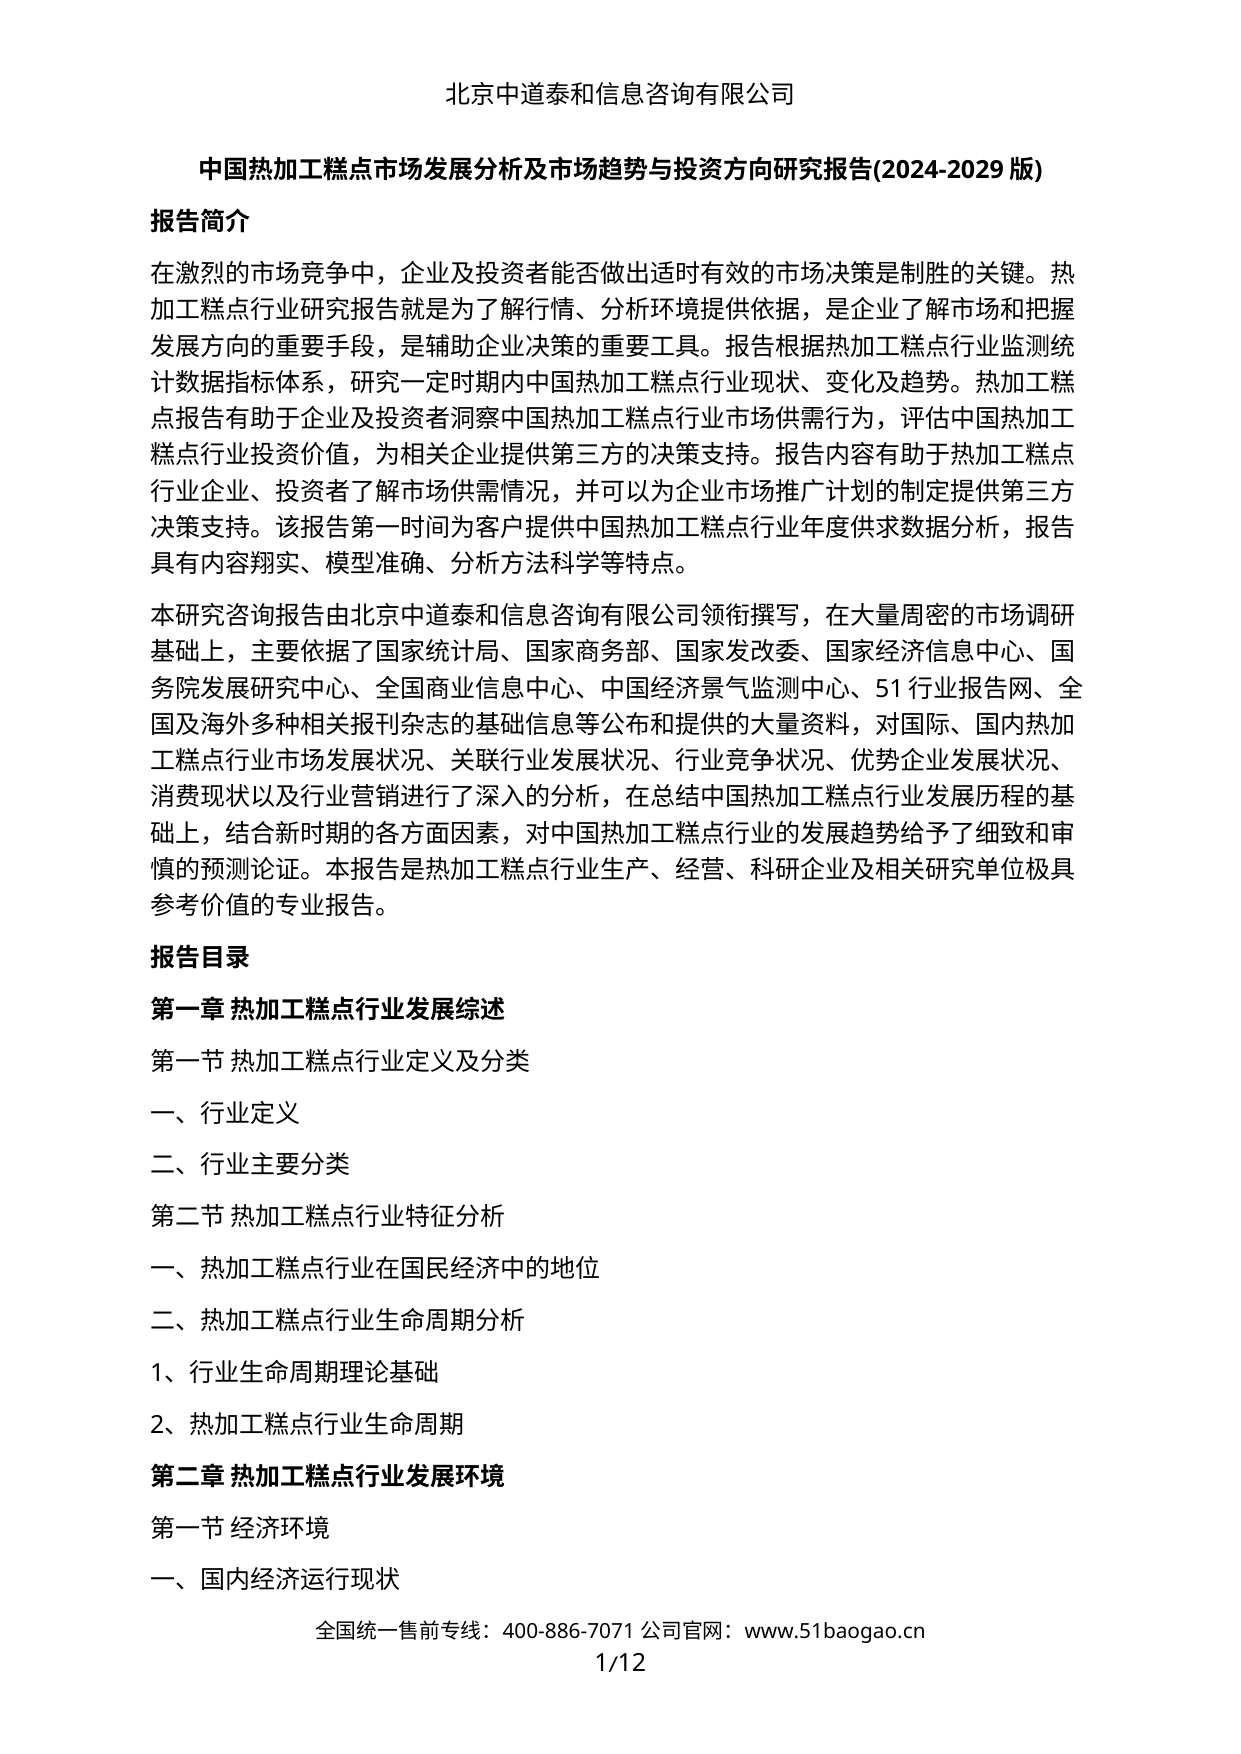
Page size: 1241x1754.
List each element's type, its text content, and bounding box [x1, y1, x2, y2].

text 1、行业生命周期理论基础 [150, 1352, 1090, 1389]
text 报告目录 [150, 937, 1090, 974]
text 一、热加工糕点行业在国民经济中的地位 [150, 1249, 1090, 1285]
text 一、国内经济运行现状 [150, 1560, 1090, 1596]
text 第一节 热加工糕点行业定义及分类 [150, 1041, 1090, 1077]
text 一、行业定义 [150, 1093, 1090, 1129]
text 本研究咨询报告由北京中道泰和信息咨询有限公司领衔撰写，在大量周密的市场调研基础上，主要依据了国家统计局、国家商务部、国家发改委、国家经济信息中心、国务院发展研究中心、全国商业信息中心、中国经济景气监测中心、51行业报告网、全国及海外多种相关报刊杂志的基础信息等公布和提供的大量资料，对国际、国内热加工糕点行业市场发展状况、关联行业发展状况、行业竞争状况、优势企业发展状况、消费现状以及行业营销进行了深入的分析，在总结中国热加工糕点行业发展历程的基础上，结合新时期的各方面因素，对中国热加工糕点行业的发展趋势给予了细致和审慎的预测论证。本报告是热加工糕点行业生产、经营、科研企业及相关研究单位极具参考价值的专业报告。 [150, 596, 1090, 922]
text 中国热加工糕点市场发展分析及市场趋势与投资方向研究报告(2024-2029版) [150, 150, 1090, 186]
text 二、热加工糕点行业生命周期分析 [150, 1301, 1090, 1337]
text 第二节 热加工糕点行业特征分析 [150, 1197, 1090, 1233]
text 第一节 经济环境 [150, 1508, 1090, 1544]
text 二、行业主要分类 [150, 1145, 1090, 1181]
text 报告简介 [150, 202, 1090, 238]
text 第一章 热加工糕点行业发展综述 [150, 989, 1090, 1026]
text 第二章 热加工糕点行业发展环境 [150, 1456, 1090, 1492]
text 在激烈的市场竞争中，企业及投资者能否做出适时有效的市场决策是制胜的关键。热加工糕点行业研究报告就是为了解行情、分析环境提供依据，是企业了解市场和把握发展方向的重要手段，是辅助企业决策的重要工具。报告根据热加工糕点行业监测统计数据指标体系，研究一定时期内中国热加工糕点行业现状、变化及趋势。热加工糕点报告有助于企业及投资者洞察中国热加工糕点行业市场供需行为，评估中国热加工糕点行业投资价值，为相关企业提供第三方的决策支持。报告内容有助于热加工糕点行业企业、投资者了解市场供需情况，并可以为企业市场推广计划的制定提供第三方决策支持。该报告第一时间为客户提供中国热加工糕点行业年度供求数据分析，报告具有内容翔实、模型准确、分析方法科学等特点。 [150, 254, 1090, 580]
text 2、热加工糕点行业生命周期 [150, 1404, 1090, 1441]
